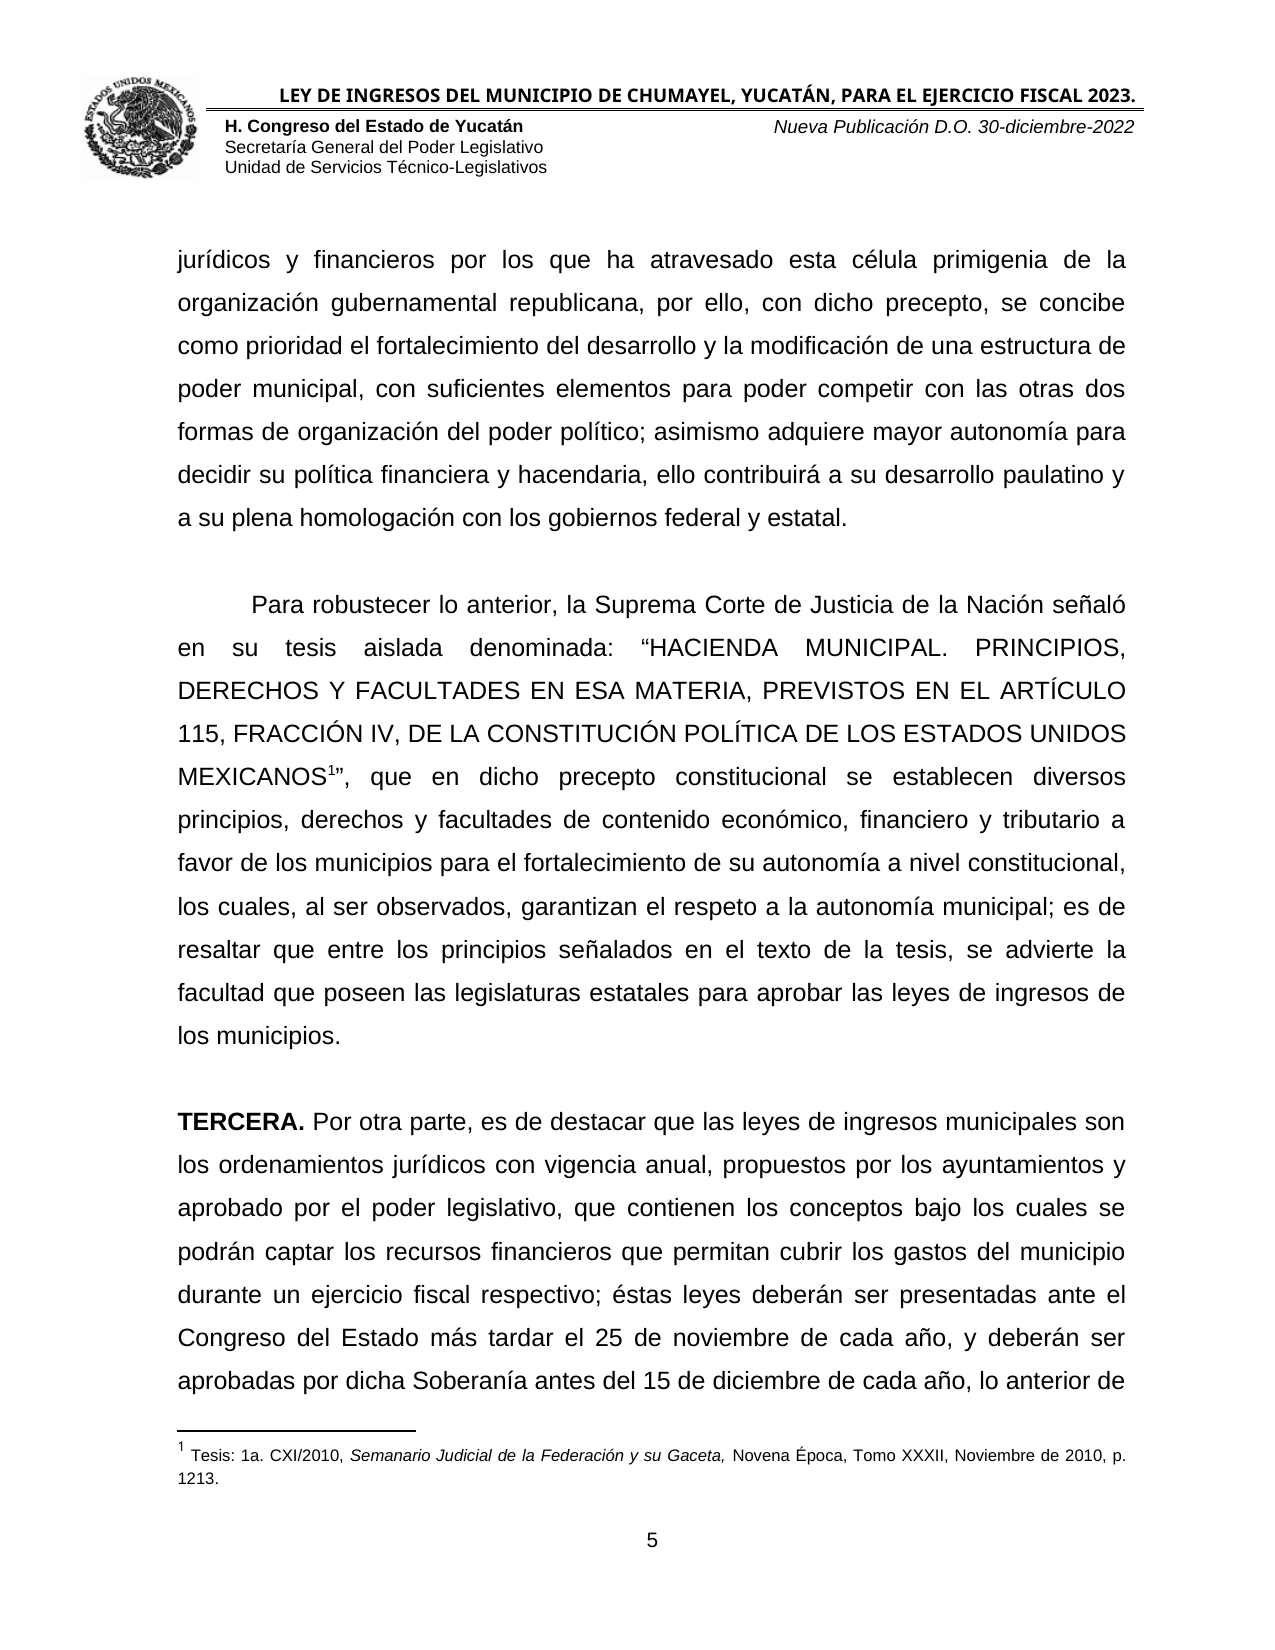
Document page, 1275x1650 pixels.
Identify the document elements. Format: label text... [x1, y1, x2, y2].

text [177, 1107, 1127, 1394]
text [177, 244, 1127, 532]
text Para robustecer lo anterior, la Suprema Corte de Justicia de la Nación señaló en su tesis aislada denominada: “HACIENDA MUNICIPAL. PRINCIPIOS, DERECHOS Y FACULTADES EN ESA MATERIA, PREVISTOS EN EL ARTÍCULO 115, FRACCIÓN IV, DE LA CONSTITUCIÓN POLÍTICA DE LOS ESTADOS UNIDOS MEXICANOS”, que en dicho precepto constitucional se establecen diversos principios, derechos y facultades de contenido económico, financiero y tributario a favor de los municipios para el fortalecimiento de su autonomía a nivel constitucional, los cuales, al ser observados, garantizan el respeto a la autonomía municipal; es de resaltar que entre los principios señalados en el texto de la tesis, se advierte la facultad que poseen las legislaturas estatales para aprobar las leyes de ingresos de los municipios. [177, 589, 1127, 1049]
